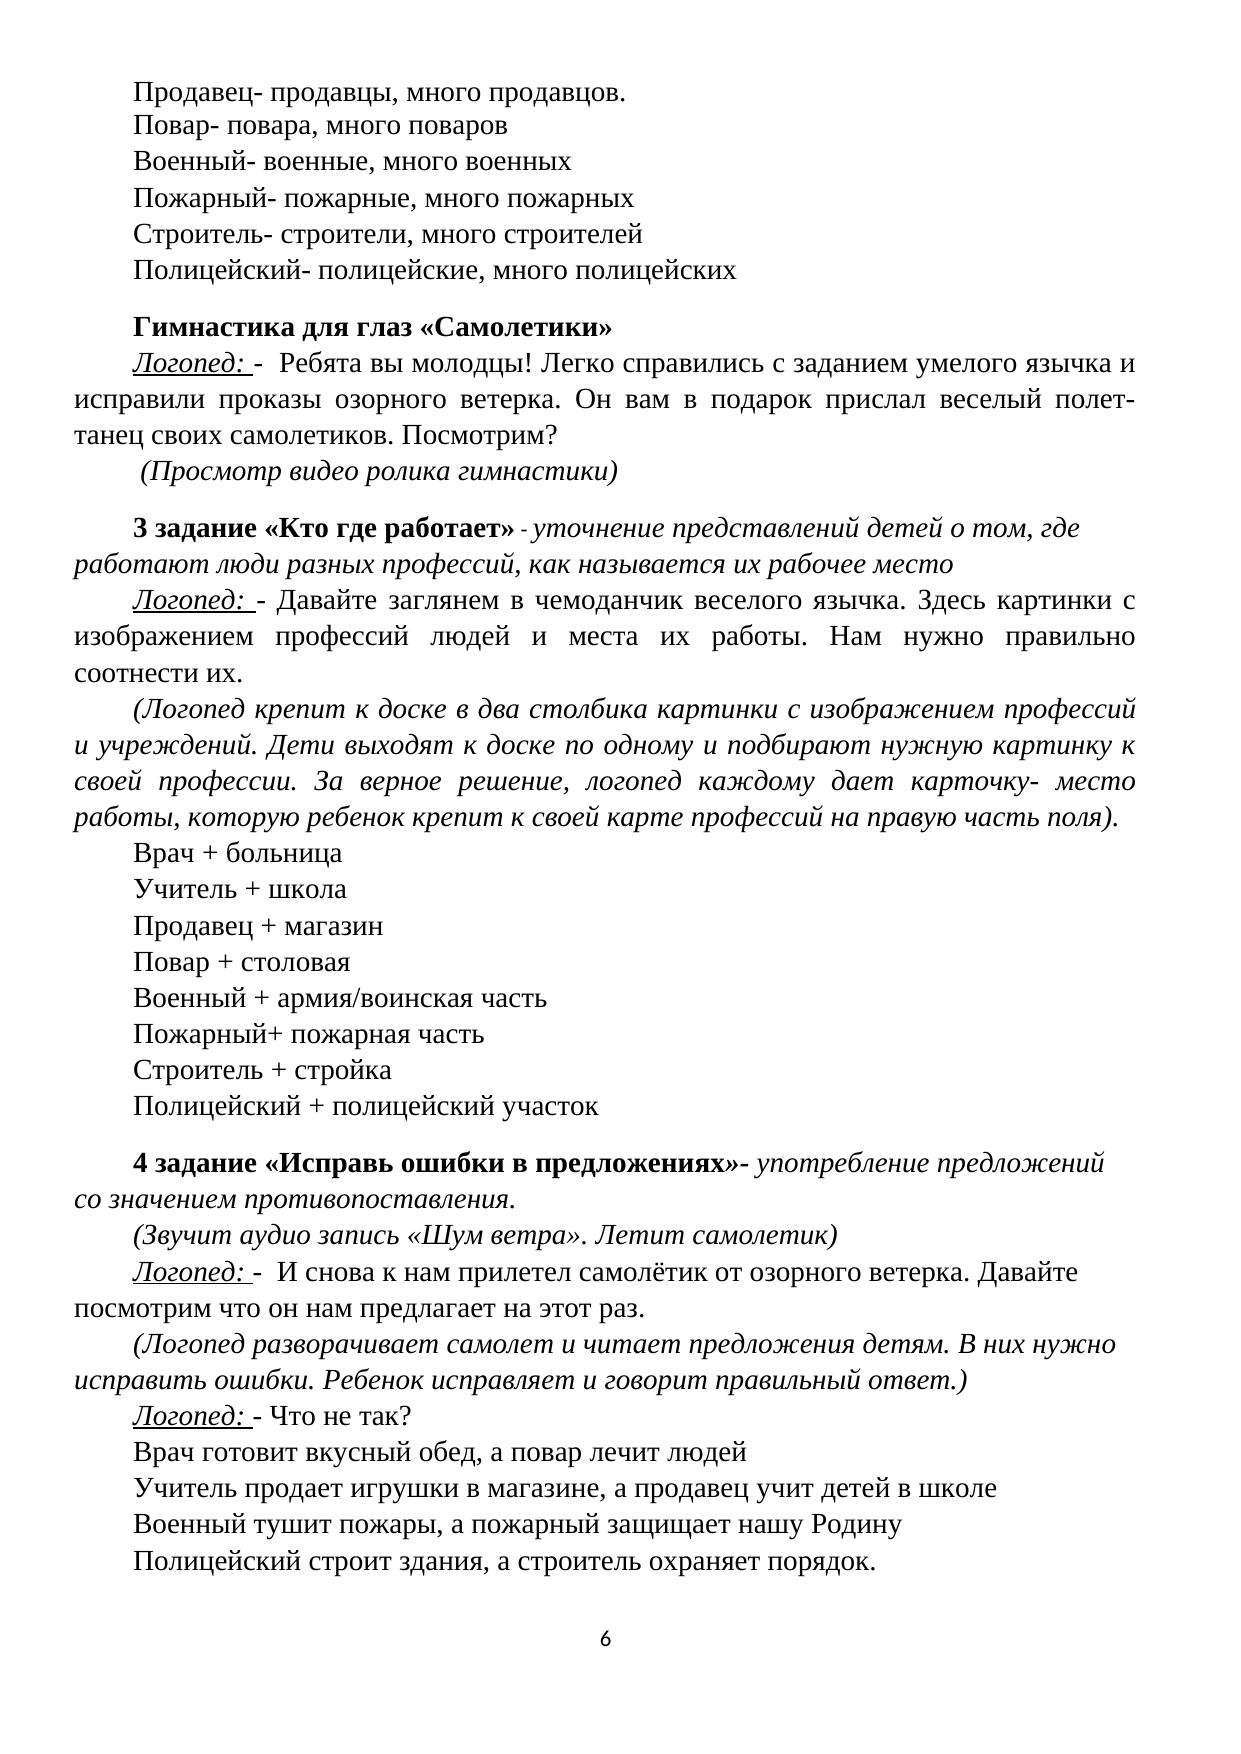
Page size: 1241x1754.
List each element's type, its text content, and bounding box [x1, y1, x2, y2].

text 3 задание «Кто где работает» - уточнение представлений детей о том, где работают люди разных профессий, как называется их рабочее место [74, 510, 1137, 580]
text Пожарный- пожарные, много пожарных [133, 180, 1137, 213]
text Учитель + школа [74, 872, 1137, 905]
text Военный тушит пожары, а пожарный защищает нашу Родину [74, 1507, 1137, 1540]
text Врач + больница [74, 835, 1137, 869]
text Полицейский + полицейский участок [74, 1088, 1137, 1122]
text Учитель продает игрушки в магазине, а продавец учит детей в школе [74, 1471, 1137, 1504]
text (Звучит аудио запись «Шум ветра». Летит самолетик) [74, 1217, 1137, 1251]
text Полицейский- полицейские, много полицейских [133, 252, 1137, 286]
text Врач готовит вкусный обед, а повар лечит людей [74, 1434, 1137, 1468]
text Логопед: - Давайте заглянем в чемоданчик веселого язычка. Здесь картинки с изображением профессий людей и места их работы. Нам нужно правильно соотнести их. [74, 582, 1137, 688]
text Повар + столовая [74, 944, 1137, 977]
text Военный + армия/воинская часть [74, 980, 1137, 1013]
text Логопед: - Что не так? [74, 1398, 1137, 1432]
text Продавец- продавцы, много продавцов. [74, 74, 1137, 107]
text Строитель- строители, много строителей [133, 216, 1137, 249]
text Пожарный+ пожарная часть [74, 1016, 1137, 1050]
text Логопед: - Ребята вы молодцы! Легко справились с заданием умелого язычка и исправили проказы озорного ветерка. Он вам в подарок прислал веселый полет- танец своих самолетиков. Посмотрим? [74, 345, 1137, 451]
text Гимнастика для глаз «Самолетики» [74, 309, 1137, 342]
text Полицейский строит здания, а строитель охраняет порядок. [74, 1543, 1137, 1576]
text Строитель + стройка [74, 1052, 1137, 1086]
text 4 задание «Исправь ошибки в предложениях»- употребление предложений со значением противопоставления. [74, 1145, 1137, 1215]
text (Просмотр видео ролика гимнастики) [74, 453, 1137, 487]
text Повар- повара, много поваров [74, 107, 1137, 141]
text (Логопед крепит к доске в два столбика картинки с изображением профессий и учреждений. Дети выходят к доске по одному и подбирают нужную картинку к своей профессии. За верное решение, логопед каждому дает карточку- место работы, которую ребенок крепит к своей карте профессий на правую часть поля). [74, 691, 1137, 833]
text Военный- военные, много военных [133, 143, 1137, 177]
text Логопед: - И снова к нам прилетел самолётик от озорного ветерка. Давайте посмотрим что он нам предлагает на этот раз. [74, 1254, 1137, 1323]
text Продавец + магазин [74, 908, 1137, 941]
text (Логопед разворачивает самолет и читает предложения детям. В них нужно исправить ошибки. Ребенок исправляет и говорит правильный ответ.) [74, 1326, 1137, 1396]
